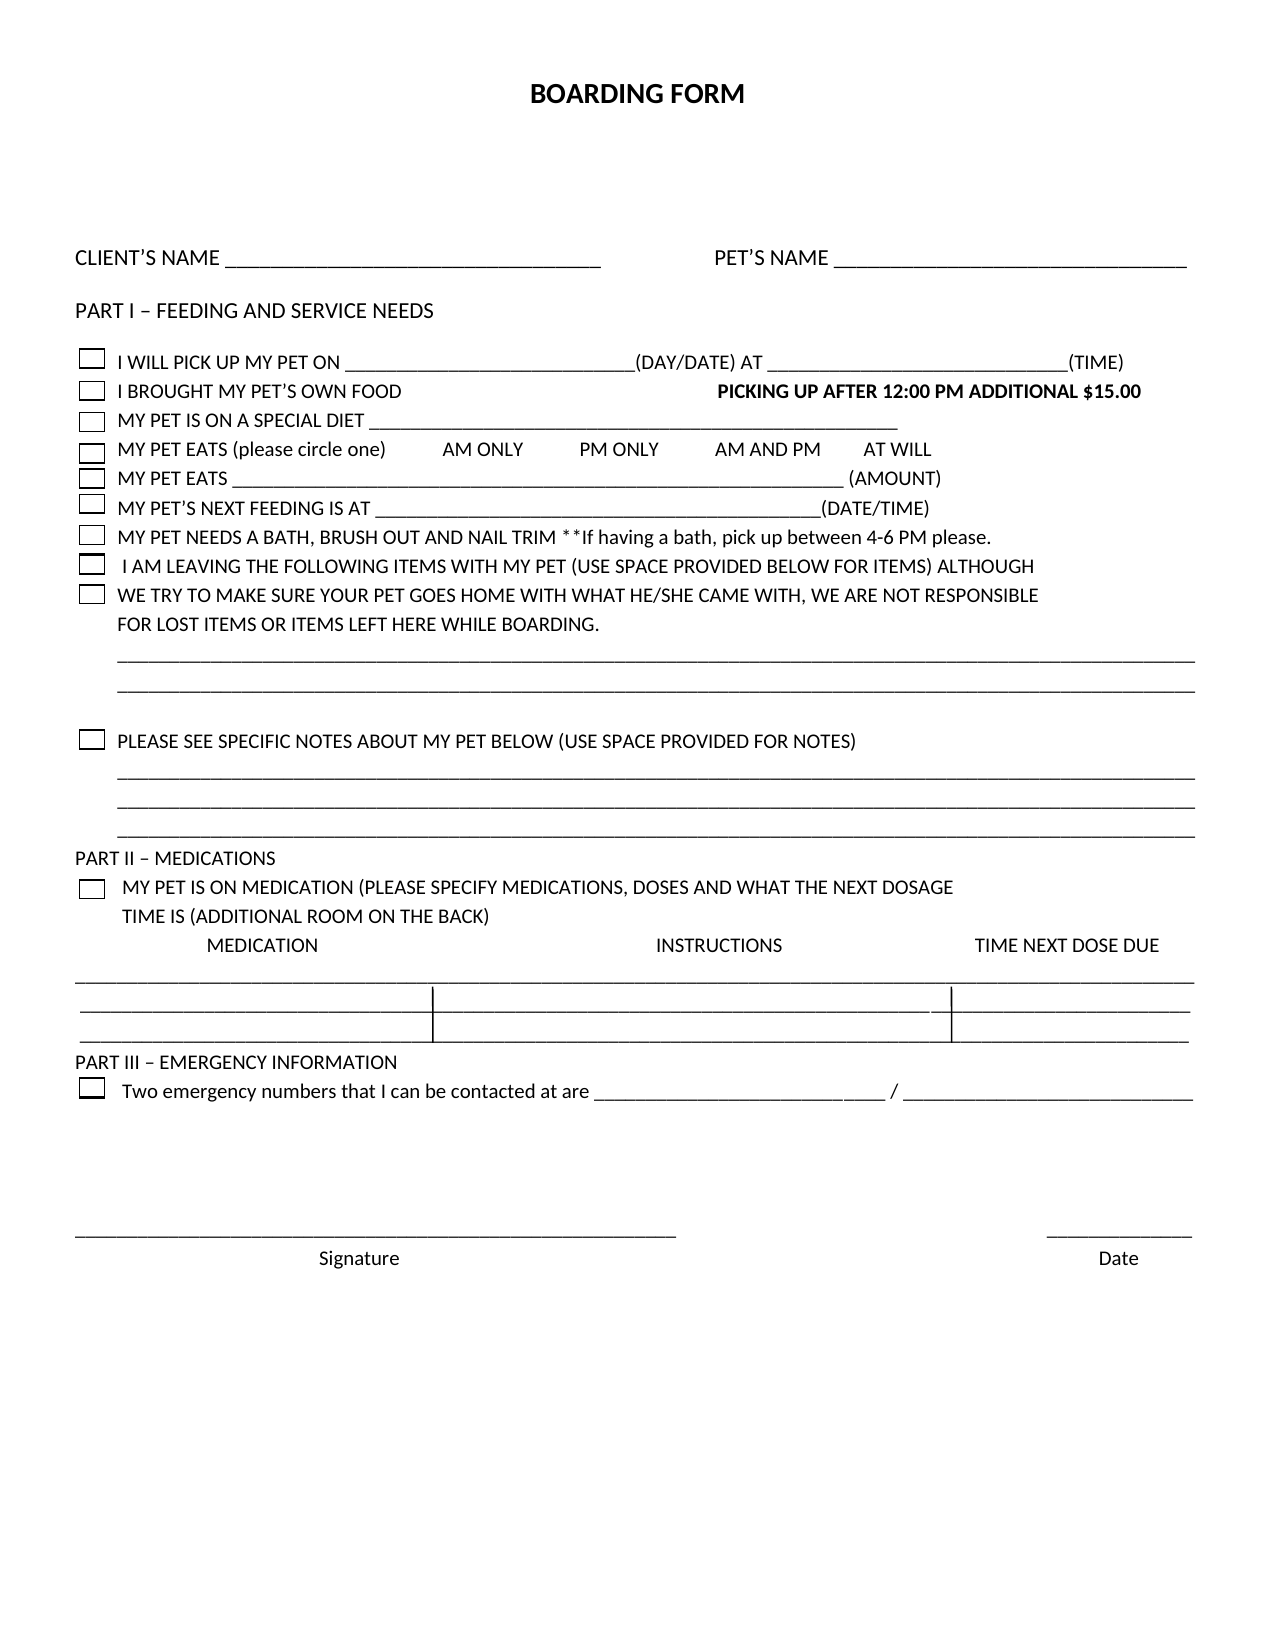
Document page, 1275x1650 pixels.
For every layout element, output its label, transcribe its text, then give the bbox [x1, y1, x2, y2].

text CLIENT’S NAME _________________________________ PET’S NAME _______________________________ [75, 243, 1200, 271]
text PART III – EMERGENCY INFORMATION [75, 1049, 1200, 1074]
text PART I – FEEDING AND SERVICE NEEDS [75, 296, 1200, 324]
text PART II – MEDICATIONS [75, 845, 1200, 870]
text ___________________________________________________________________________________________________________ [434, 991, 950, 1016]
text I WILL PICK UP MY PET ON ____________________________(DAY/DATE) AT _____________________________(TIME) [75, 349, 1200, 374]
text MY PET’S NEXT FEEDING IS AT ___________________________________________(DATE/TIME) [75, 495, 1200, 520]
text ___________________________________________________________________________________________________________ [75, 991, 432, 1016]
text FOR LOST ITEMS OR ITEMS LEFT HERE WHILE BOARDING. [75, 611, 1200, 637]
text I AM LEAVING THE FOLLOWING ITEMS WITH MY PET (USE SPACE PROVIDED BELOW FOR ITEMS) ALTHOUGH [75, 553, 1200, 578]
text I BROUGHT MY PET’S OWN FOOD PICKING UP AFTER 12:00 PM ADDITIONAL $15.00 [75, 378, 1200, 403]
text MY PET IS ON A SPECIAL DIET ___________________________________________________ [75, 407, 1200, 433]
text TIME IS (ADDITIONAL ROOM ON THE BACK) [75, 903, 1200, 928]
text ________________________________________________________________________________________________________ [75, 816, 1200, 841]
text MY PET EATS (please circle one) AM ONLY PM ONLY AM AND PM AT WILL [75, 436, 1200, 462]
text PLEASE SEE SPECIFIC NOTES ABOUT MY PET BELOW (USE SPACE PROVIDED FOR NOTES) [75, 728, 1200, 753]
text ___________________________________________________________________________________________________________ [75, 1020, 1200, 1045]
text WE TRY TO MAKE SURE YOUR PET GOES HOME WITH WHAT HE/SHE CAME WITH, WE ARE NOT RESPONSIBLE [75, 582, 1200, 608]
text ________________________________________________________________________________________________________ [75, 641, 1200, 666]
text MY PET IS ON MEDICATION (PLEASE SPECIFY MEDICATIONS, DOSES AND WHAT THE NEXT DOSAGE [75, 874, 1200, 899]
text Two emergency numbers that I can be contacted at are ____________________________ / ____________________________ [75, 1078, 1200, 1103]
text MY PET NEEDS A BATH, BRUSH OUT AND NAIL TRIM **If having a bath, pick up between 4-6 PM please. [75, 524, 1200, 549]
text MY PET EATS ___________________________________________________________ (AMOUNT) [75, 466, 1200, 491]
text Signature Date [75, 1245, 1200, 1270]
text BOARDING FORM [75, 75, 1200, 111]
text ________________________________________________________________________________________________________ [75, 786, 1200, 812]
text MEDICATION INSTRUCTIONS TIME NEXT DOSE DUE [75, 932, 1200, 958]
text ________________________________________________________________________________________________________ [75, 757, 1200, 783]
text __________________________________________________________ ______________ [75, 1216, 1200, 1241]
text ____________________________________________________________________________________________________________ [75, 961, 1200, 987]
text ________________________________________________________________________________________________________ [75, 670, 1200, 695]
